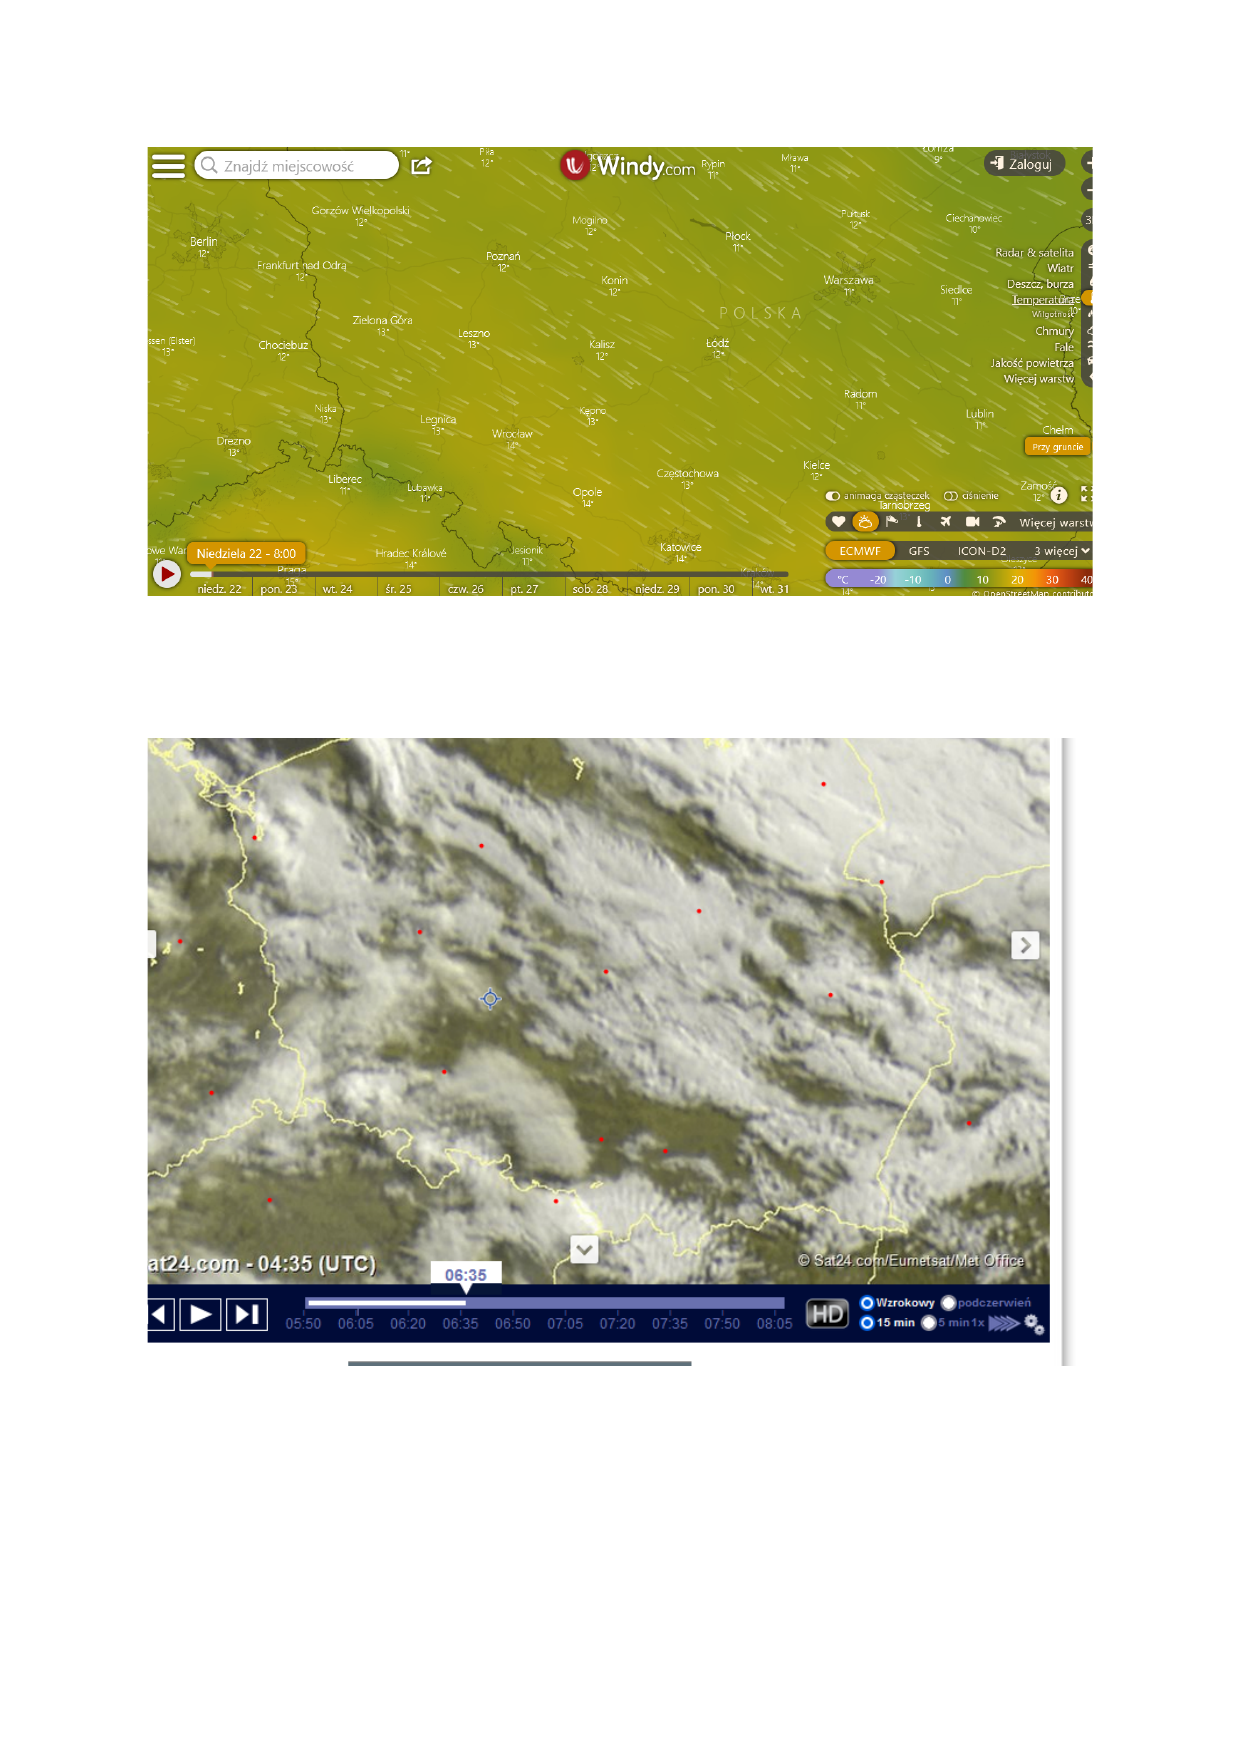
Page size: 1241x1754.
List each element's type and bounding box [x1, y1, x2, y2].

picture [147, 147, 1093, 596]
picture [147, 738, 1093, 1366]
